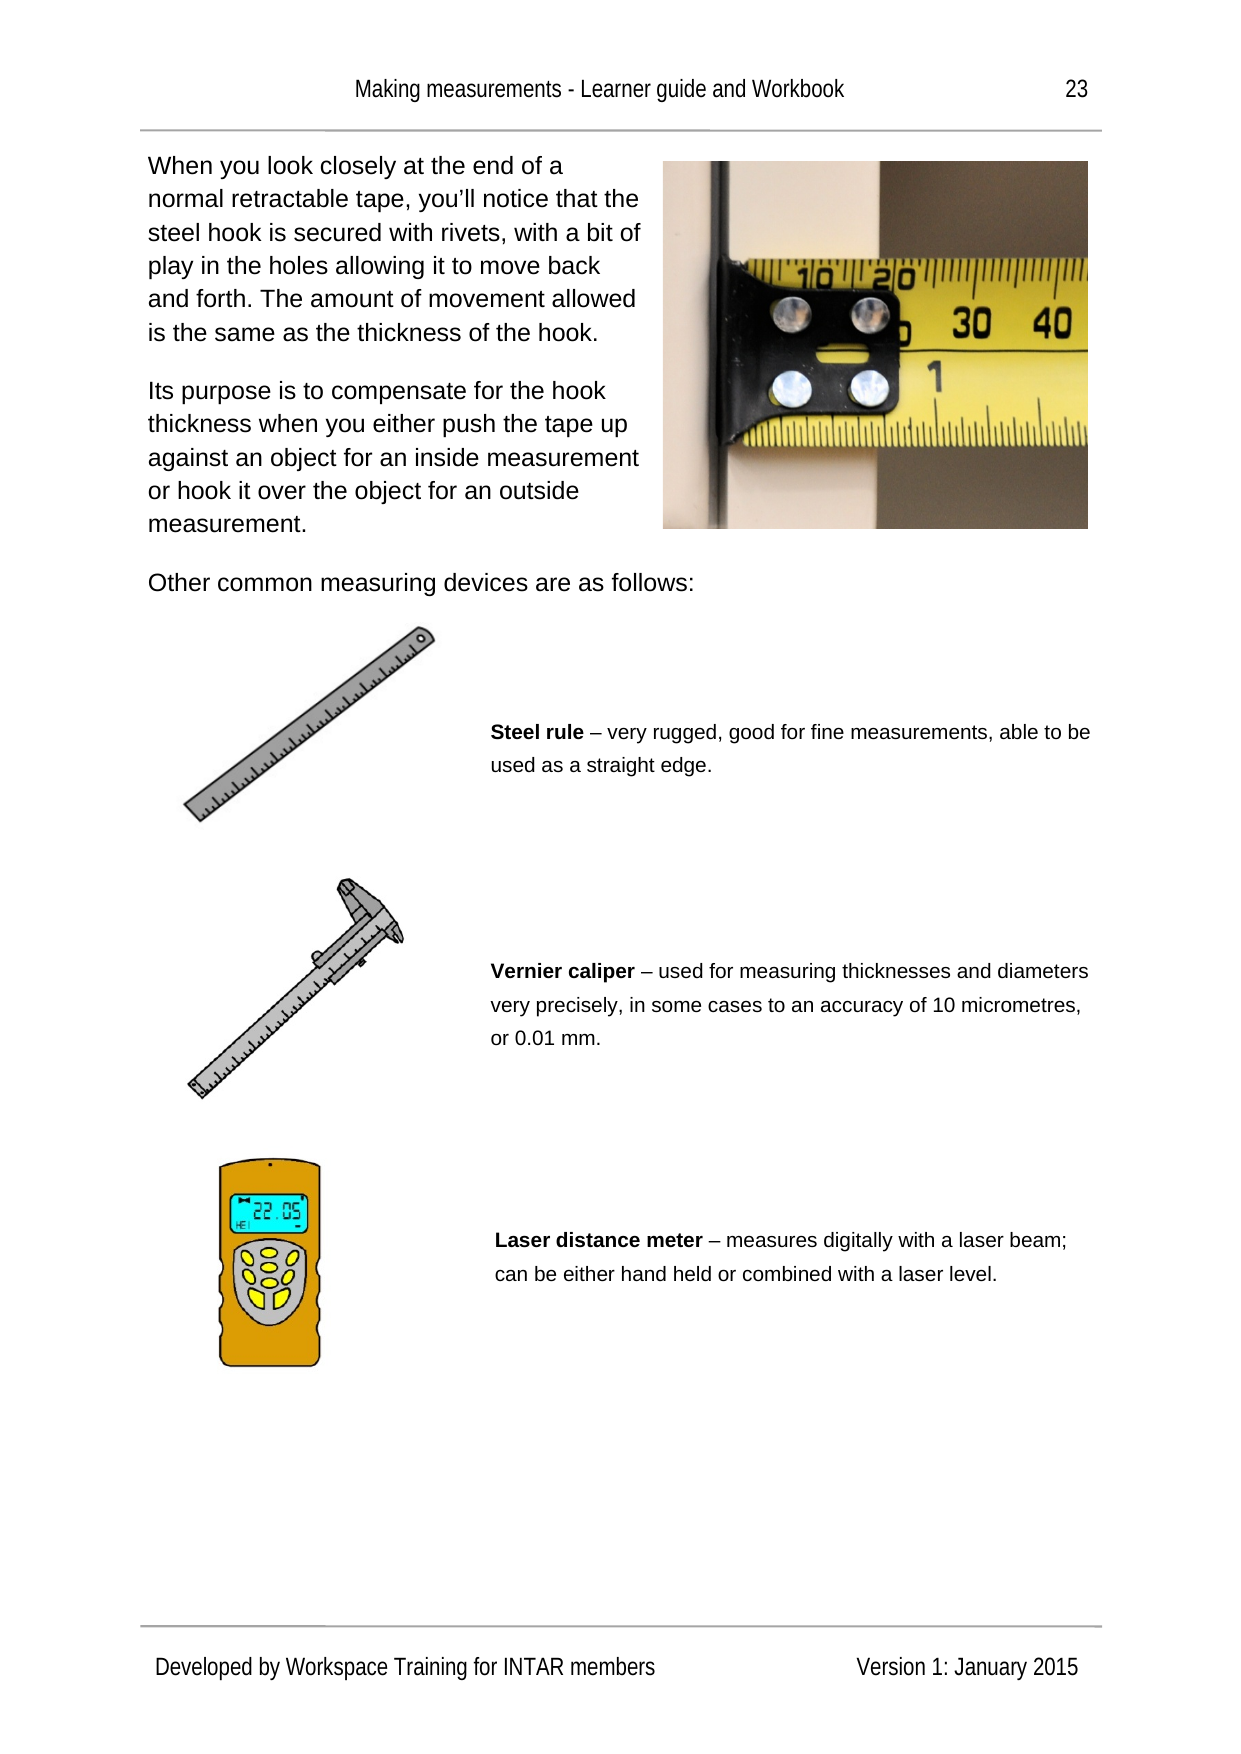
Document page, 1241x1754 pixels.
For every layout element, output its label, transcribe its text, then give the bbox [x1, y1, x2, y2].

text Other common measuring devices are as follows: [148, 564, 1092, 598]
text Its purpose is to compensate for the hook thickness when you either push the tape up against an object for an inside measurement or hook it over the object for an outside measurement. [148, 373, 1092, 539]
picture [139, 869, 427, 1107]
table_cell Vernier caliper – used for measuring thicknesses and diameters very precisely, in some cases to an accuracy of 10 micrometres, or 0.01 mm. [479, 869, 1104, 1135]
text When you look closely at the end of a normal retractable tape, you’ll notice that the steel hook is secured with rivets, with a bit of play in the holes allowing it to move back and forth. The amount of movement allowed is the same as the thickness of the hook. [148, 148, 1092, 348]
picture [191, 1146, 350, 1372]
table_header Steel rule – very rugged, good for fine measurements, able to be used as a straight edge. [479, 623, 1104, 869]
picture [662, 161, 1088, 527]
table_cell Laser distance meter – measures digitally with a laser beam; can be either hand held or combined with a laser level. [479, 1135, 1104, 1374]
table_cell [136, 869, 479, 1135]
picture [140, 622, 453, 829]
table_header [136, 623, 479, 869]
table_cell [136, 1135, 479, 1374]
